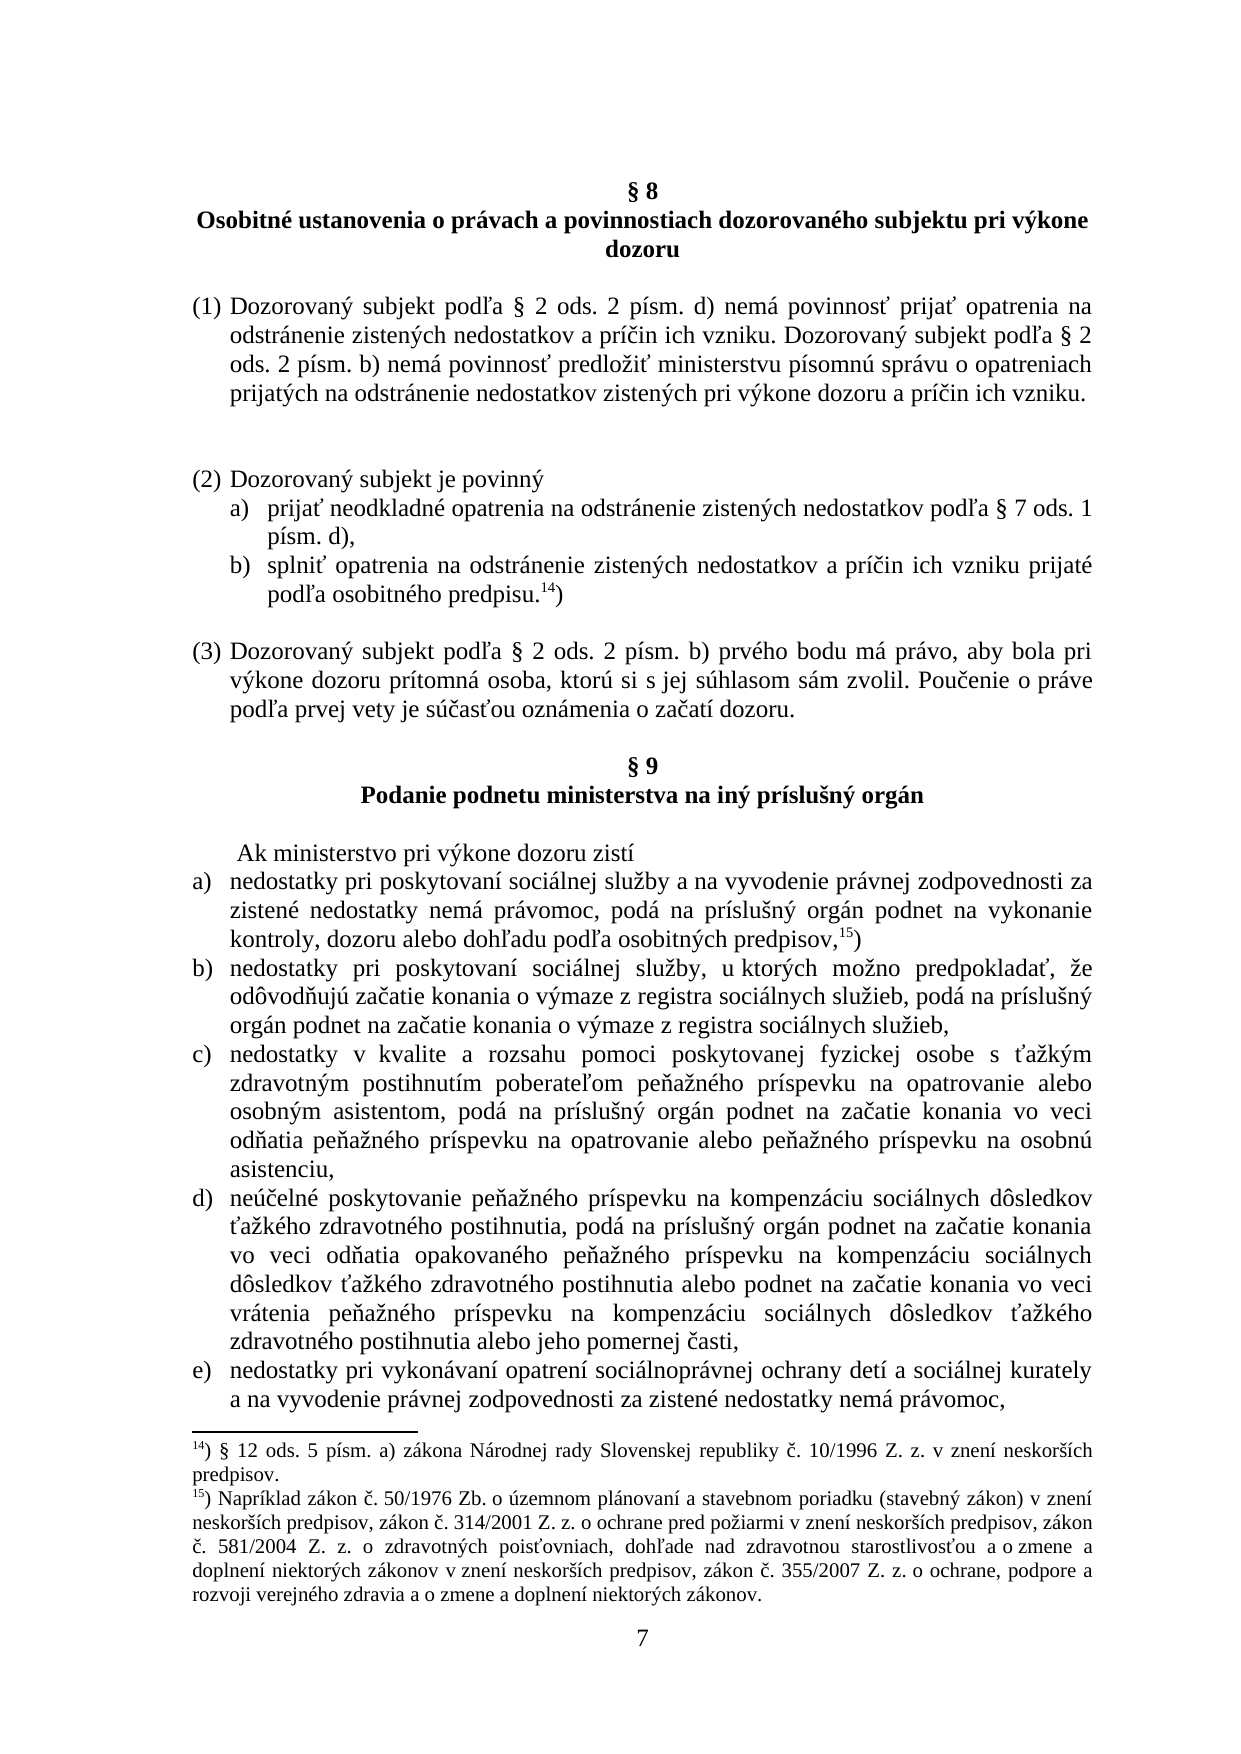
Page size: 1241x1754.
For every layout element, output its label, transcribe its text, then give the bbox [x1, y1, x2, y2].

title § 9 [192, 751, 1093, 780]
list nedostatky pri poskytovaní sociálnej služby, u ktorých možno predpokladať, že odôvodňujú začatie konania o výmaze z registra sociálnych služieb, podá na príslušný orgán podnet na začatie konania o výmaze z registra sociálnych služieb, [192, 953, 1093, 1039]
list neúčelné poskytovanie peňažného príspevku na kompenzáciu sociálnych dôsledkov ťažkého zdravotného postihnutia, podá na príslušný orgán podnet na začatie konania vo veci odňatia opakovaného peňažného príspevku na kompenzáciu sociálnych dôsledkov ťažkého zdravotného postihnutia alebo podnet na začatie konania vo veci vrátenia peňažného príspevku na kompenzáciu sociálnych dôsledkov ťažkého zdravotného postihnutia alebo jeho pomernej časti, [192, 1183, 1093, 1355]
list nedostatky pri poskytovaní sociálnej služby a na vyvodenie právnej zodpovednosti za zistené nedostatky nemá právomoc, podá na príslušný orgán podnet na vykonanie kontroly, dozoru alebo dohľadu podľa osobitných predpisov,) [192, 866, 1093, 953]
list Dozorovaný subjekt je povinný [192, 464, 1093, 493]
text Ak ministerstvo pri výkone dozoru zistí [236, 838, 1093, 866]
title Podanie podnetu ministerstva na iný príslušný orgán [192, 780, 1093, 809]
list nedostatky v kvalite a rozsahu pomoci poskytovanej fyzickej osobe s ťažkým zdravotným postihnutím poberateľom peňažného príspevku na opatrovanie alebo osobným asistentom, podá na príslušný orgán podnet na začatie konania vo veci odňatia peňažného príspevku na opatrovanie alebo peňažného príspevku na osobnú asistenciu, [192, 1039, 1093, 1183]
list prijať neodkladné opatrenia na odstránenie zistených nedostatkov podľa § 7 ods. 1 písm. d), [229, 493, 1093, 550]
list Dozorovaný subjekt podľa § 2 ods. 2 písm. b) prvého bodu má právo, aby bola pri výkone dozoru prítomná osoba, ktorú si s jej súhlasom sám zvolil. Poučenie o práve podľa prvej vety je súčasťou oznámenia o začatí dozoru. [192, 636, 1093, 723]
title § 8 [192, 176, 1093, 205]
list nedostatky pri vykonávaní opatrení sociálnoprávnej ochrany detí a sociálnej kurately a na vyvodenie právnej zodpovednosti za zistené nedostatky nemá právomoc, [192, 1355, 1093, 1413]
list Dozorovaný subjekt podľa § 2 ods. 2 písm. d) nemá povinnosť prijať opatrenia na odstránenie zistených nedostatkov a príčin ich vzniku. Dozorovaný subjekt podľa § 2 ods. 2 písm. b) nemá povinnosť predložiť ministerstvu písomnú správu o opatreniach prijatých na odstránenie nedostatkov zistených pri výkone dozoru a príčin ich vzniku. [192, 291, 1093, 406]
list splniť opatrenia na odstránenie zistených nedostatkov a príčin ich vzniku prijaté podľa osobitného predpisu.) [229, 550, 1093, 608]
title Osobitné ustanovenia o právach a povinnostiach dozorovaného subjektu pri výkone dozoru [192, 205, 1093, 263]
